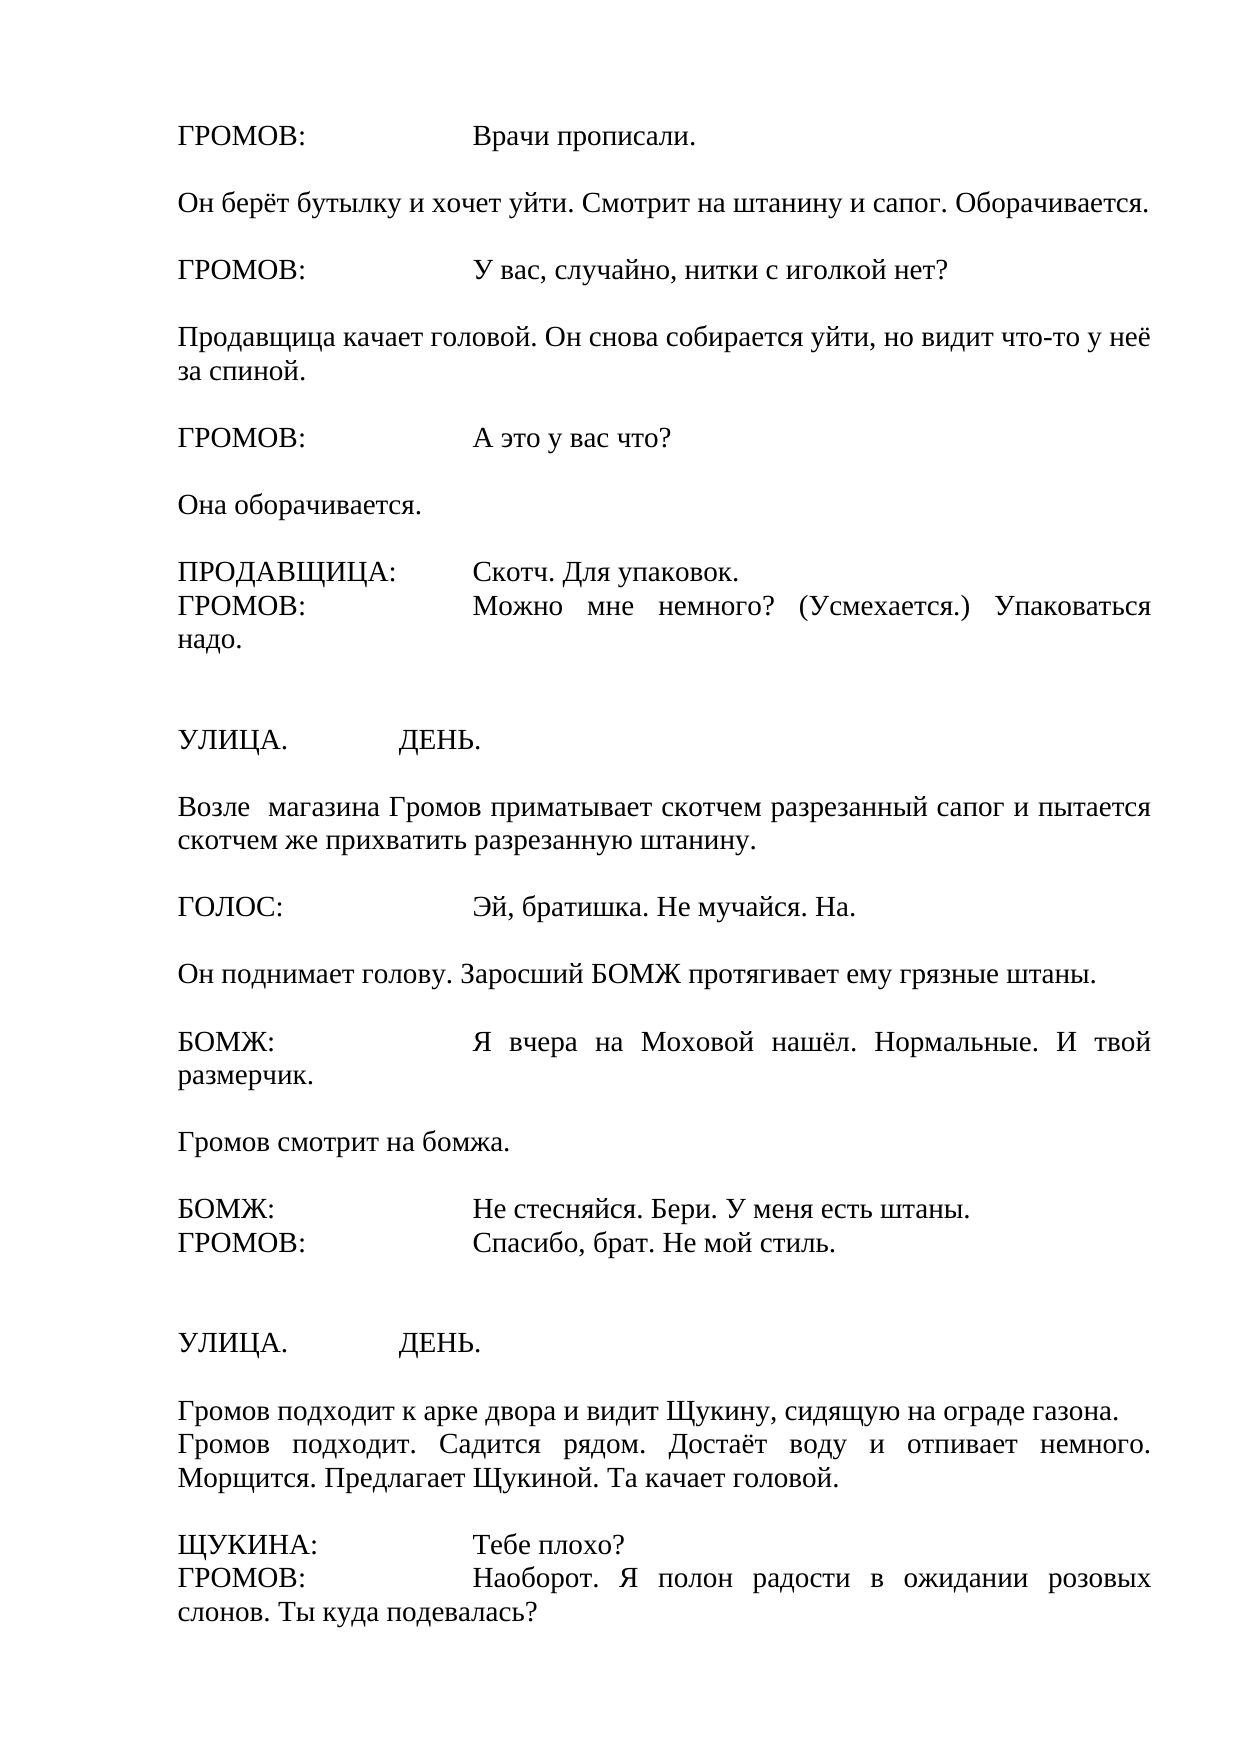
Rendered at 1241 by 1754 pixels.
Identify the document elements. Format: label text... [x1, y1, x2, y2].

text Он поднимает голову. Заросший БОМЖ протягивает ему грязные штаны. [177, 957, 1152, 990]
text Он берёт бутылку и хочет уйти. Смотрит на штанину и сапог. Оборачивается. [177, 185, 1152, 219]
text ГРОМОВ: Спасибо, брат. Не мой стиль. [177, 1225, 1152, 1258]
text БОМЖ: Я вчера на Моховой нашёл. Нормальные. И твой размерчик. [177, 1024, 1152, 1091]
text ГРОМОВ: А это у вас что? [177, 420, 1152, 453]
text ГРОМОВ: Наоборот. Я полон радости в ожидании розовых слонов. Ты куда подевалась? [177, 1560, 1152, 1627]
text ЩУКИНА: Тебе плохо? [177, 1527, 1152, 1560]
text ГОЛОС: Эй, братишка. Не мучайся. На. [177, 889, 1152, 923]
text УЛИЦА. ДЕНЬ. [177, 722, 1152, 755]
text УЛИЦА. ДЕНЬ. [177, 1326, 1152, 1359]
text ГРОМОВ: У вас, случайно, нитки с иголкой нет? [177, 252, 1152, 286]
text Она оборачивается. [177, 487, 1152, 521]
text Громов подходит. Садится рядом. Достаёт воду и отпивает немного. Морщится. Предлагает Щукиной. Та качает головой. [177, 1426, 1152, 1493]
text Громов смотрит на бомжа. [177, 1124, 1152, 1158]
text ГРОМОВ: Можно мне немного? (Усмехается.) Упаковаться надо. [177, 588, 1152, 655]
text Громов подходит к арке двора и видит Щукину, сидящую на ограде газона. [177, 1393, 1152, 1426]
text ПРОДАВЩИЦА: Скотч. Для упаковок. [177, 554, 1152, 588]
text БОМЖ: Не стесняйся. Бери. У меня есть штаны. [177, 1191, 1152, 1225]
text ГРОМОВ: Врачи прописали. [177, 118, 1152, 152]
text Возле магазина Громов приматывает скотчем разрезанный сапог и пытается скотчем же прихватить разрезанную штанину. [177, 789, 1152, 856]
text Продавщица качает головой. Он снова собирается уйти, но видит что-то у неё за спиной. [177, 319, 1152, 386]
